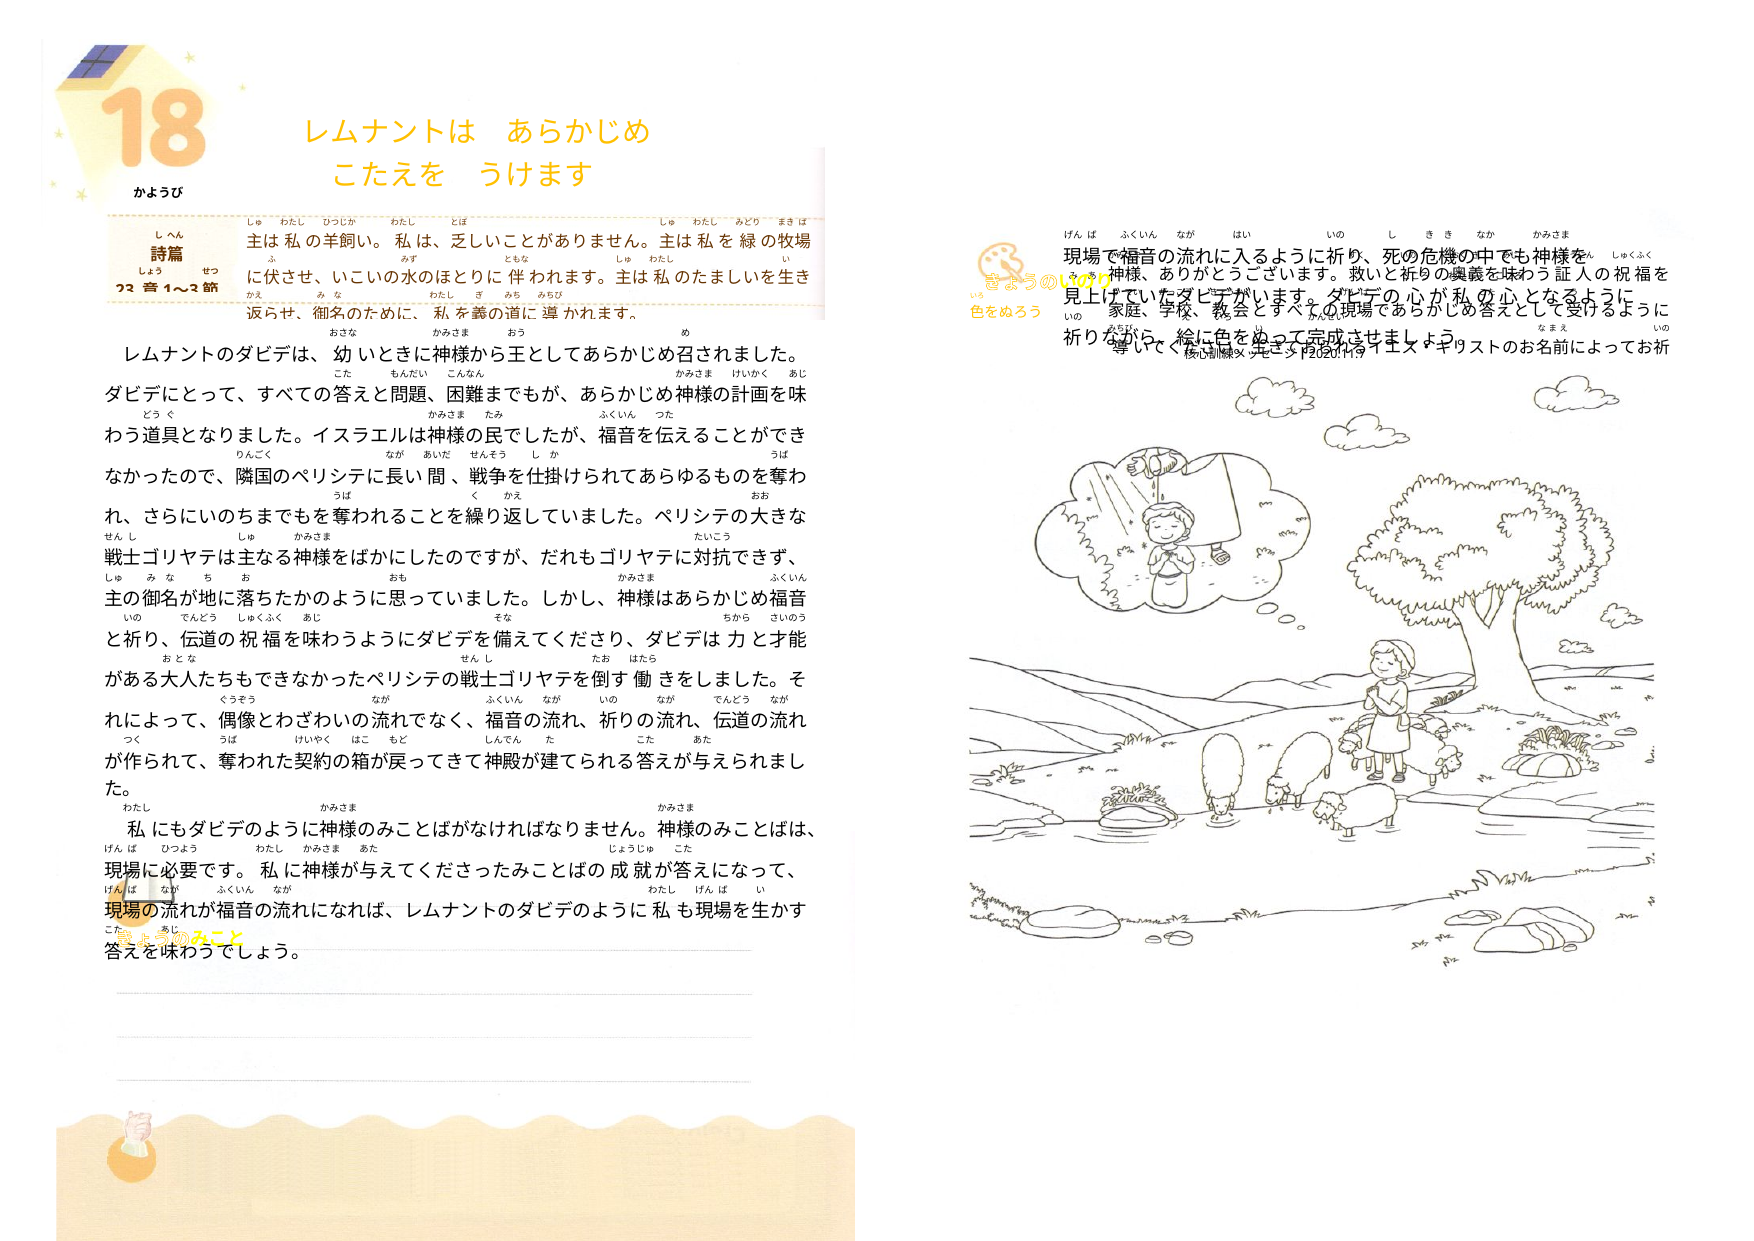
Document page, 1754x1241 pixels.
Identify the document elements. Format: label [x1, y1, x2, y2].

picture [925, 208, 1696, 1055]
picture [56, 831, 855, 1241]
picture [41, 39, 825, 320]
